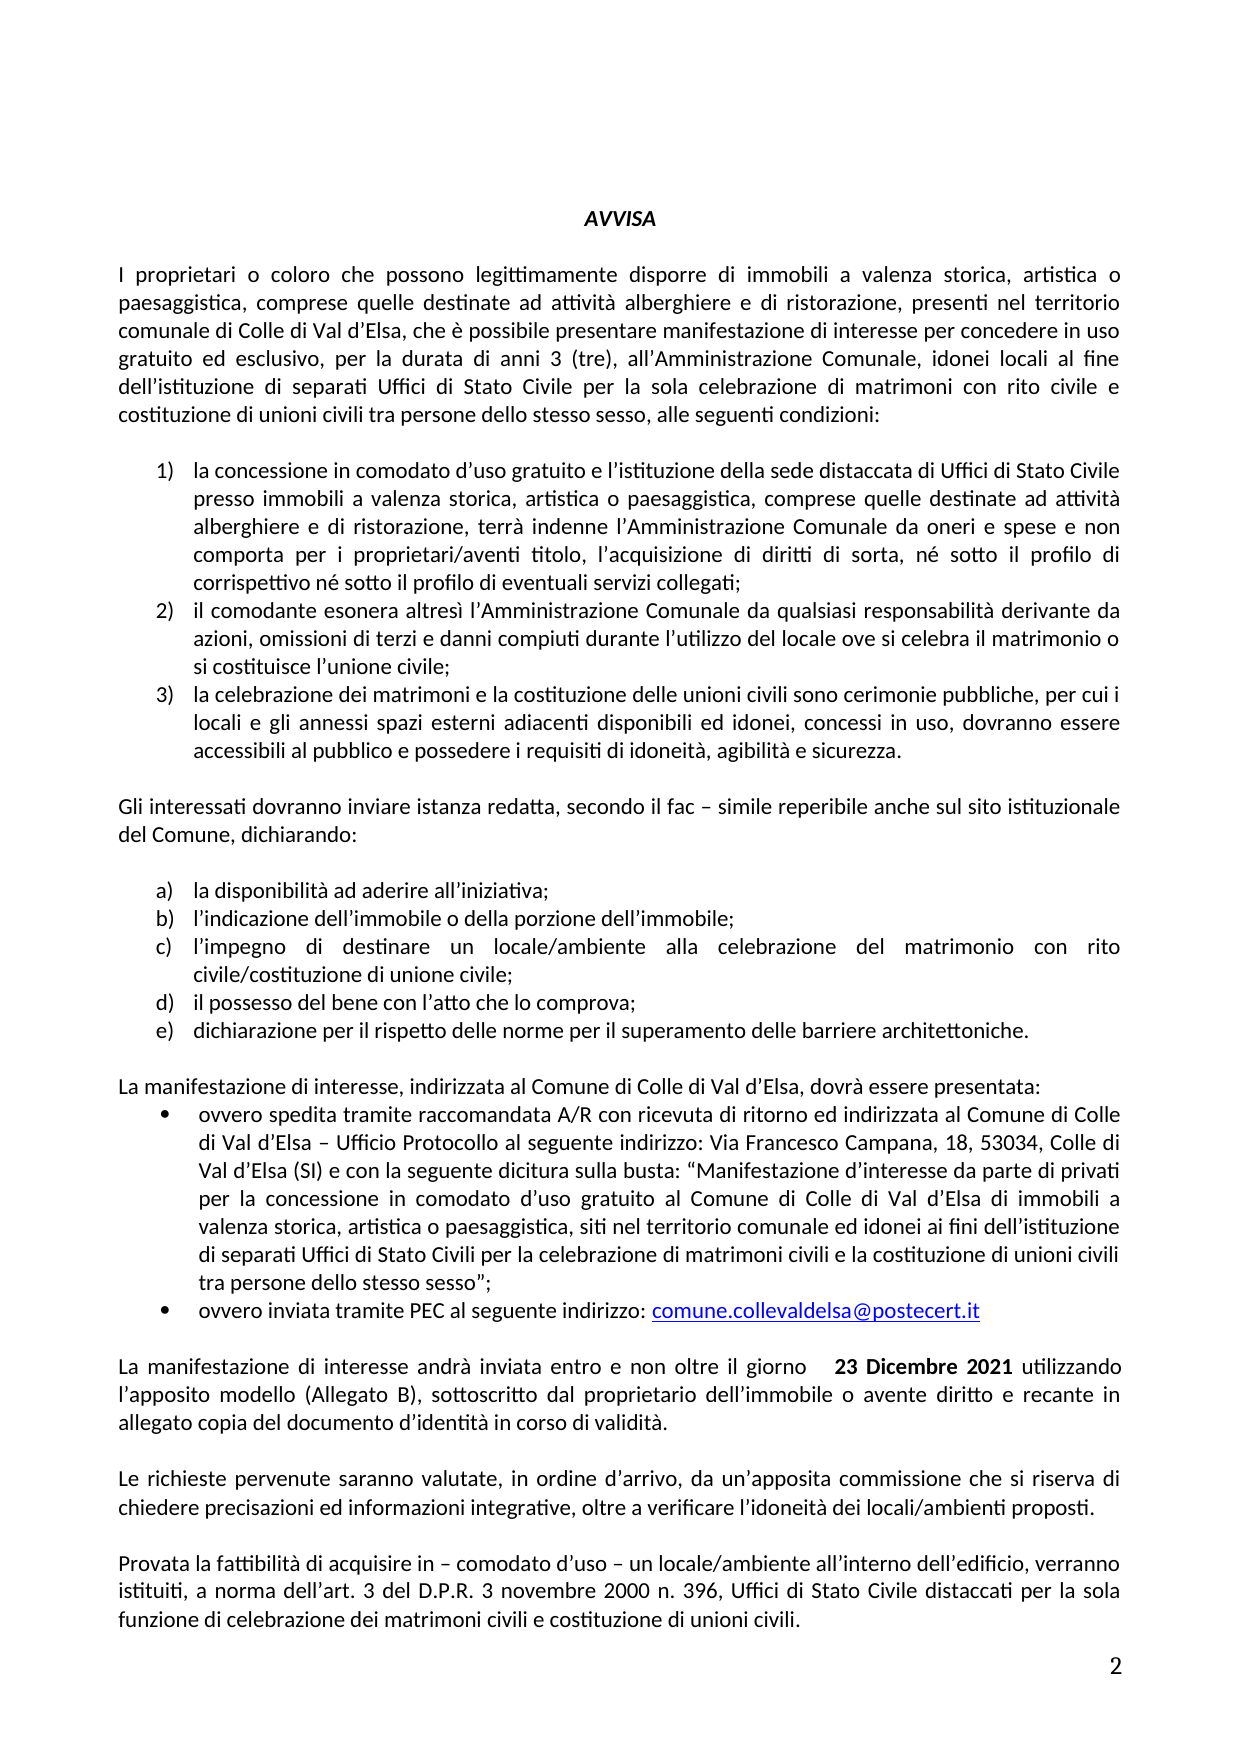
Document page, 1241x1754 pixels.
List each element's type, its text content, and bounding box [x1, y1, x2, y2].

text La manifestazione di interesse, indirizzata al Comune di Colle di Val d’Elsa, dovrà essere presentata: [118, 1072, 1122, 1100]
list ovvero spedita tramite raccomandata A/R con ricevuta di ritorno ed indirizzata al Comune di Colle di Val d’Elsa – Ufficio Protocollo al seguente indirizzo: Via Francesco Campana, 18, 53034, Colle di Val d’Elsa (SI) e con la seguente dicitura sulla busta: “Manifestazione d’interesse da parte di privati per la concessione in comodato d’uso gratuito al Comune di Colle di Val d’Elsa di immobili a valenza storica, artistica o paesaggistica, siti nel territorio comunale ed idonei ai fini dell’istituzione di separati Uffici di Stato Civili per la celebrazione di matrimoni civili e la costituzione di unioni civili tra persone dello stesso sesso”; [161, 1100, 1122, 1296]
text AVVISA [118, 204, 1122, 232]
list l’indicazione dell’immobile o della porzione dell’immobile; [156, 904, 1122, 932]
text Le richieste pervenute saranno valutate, in ordine d’arrivo, da un’apposita commissione che si riserva di chiedere precisazioni ed informazioni integrative, oltre a verificare l’idoneità dei locali/ambienti proposti. [118, 1464, 1122, 1521]
text Provata la fattibilità di acquisire in – comodato d’uso – un locale/ambiente all’interno dell’edificio, verranno istituiti, a norma dell’art. 3 del D.P.R. 3 novembre 2000 n. 396, Uffici di Stato Civile distaccati per la sola funzione di celebrazione dei matrimoni civili e costituzione di unioni civili. [118, 1549, 1122, 1633]
list la celebrazione dei matrimoni e la costituzione delle unioni civili sono cerimonie pubbliche, per cui i locali e gli annessi spazi esterni adiacenti disponibili ed idonei, concessi in uso, dovranno essere accessibili al pubblico e possedere i requisiti di idoneità, agibilità e sicurezza. [156, 680, 1122, 764]
list l’impegno di destinare un locale/ambiente alla celebrazione del matrimonio con rito civile/costituzione di unione civile; [156, 932, 1122, 988]
list la concessione in comodato d’uso gratuito e l’istituzione della sede distaccata di Uffici di Stato Civile presso immobili a valenza storica, artistica o paesaggistica, comprese quelle destinate ad attività alberghiere e di ristorazione, terrà indenne l’Amministrazione Comunale da oneri e spese e non comporta per i proprietari/aventi titolo, l’acquisizione di diritti di sorta, né sotto il profilo di corrispettivo né sotto il profilo di eventuali servizi collegati; [156, 456, 1122, 596]
list il comodante esonera altresì l’Amministrazione Comunale da qualsiasi responsabilità derivante da azioni, omissioni di terzi e danni compiuti durante l’utilizzo del locale ove si celebra il matrimonio o si costituisce l’unione civile; [156, 596, 1122, 680]
list il possesso del bene con l’atto che lo comprova; [156, 988, 1122, 1016]
text I proprietari o coloro che possono legittimamente disporre di immobili a valenza storica, artistica o paesaggistica, comprese quelle destinate ad attività alberghiere e di ristorazione, presenti nel territorio comunale di Colle di Val d’Elsa, che è possibile presentare manifestazione di interesse per concedere in uso gratuito ed esclusivo, per la durata di anni 3 (tre), all’Amministrazione Comunale, idonei locali al fine dell’istituzione di separati Uffici di Stato Civile per la sola celebrazione di matrimoni con rito civile e costituzione di unioni civili tra persone dello stesso sesso, alle seguenti condizioni: [118, 260, 1122, 428]
list dichiarazione per il rispetto delle norme per il superamento delle barriere architettoniche. [156, 1016, 1122, 1044]
list ovvero inviata tramite PEC al seguente indirizzo: comune.collevaldelsa@postecert.it [161, 1296, 1122, 1324]
text La manifestazione di interesse andrà inviata entro e non oltre il giorno 23 Dicembre 2021 utilizzando l’apposito modello (Allegato B), sottoscritto dal proprietario dell’immobile o avente diritto e recante in allegato copia del documento d’identità in corso di validità. [118, 1352, 1122, 1437]
text Gli interessati dovranno inviare istanza redatta, secondo il fac – simile reperibile anche sul sito istituzionale del Comune, dichiarando: [118, 792, 1122, 848]
list la disponibilità ad aderire all’iniziativa; [156, 876, 1122, 904]
